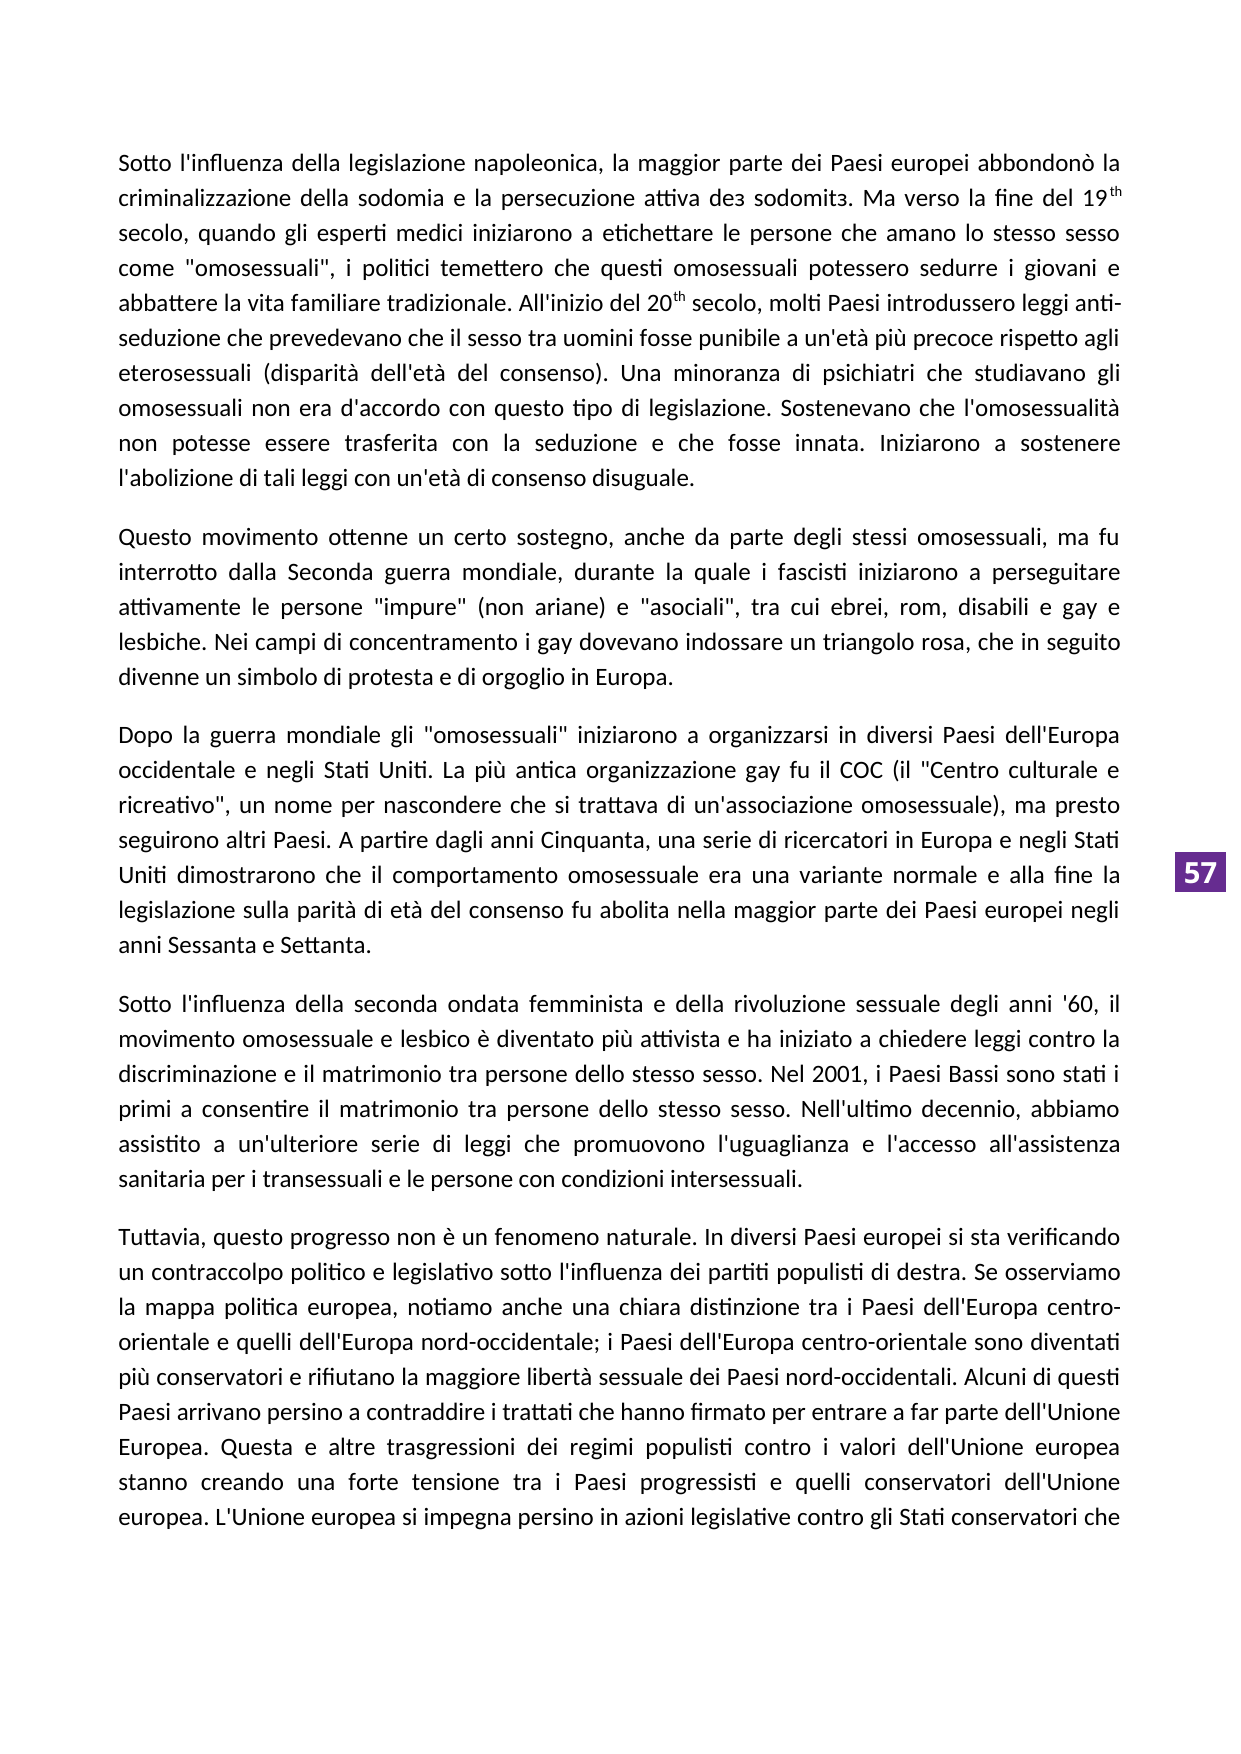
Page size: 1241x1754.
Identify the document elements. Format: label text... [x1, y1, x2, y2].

text Sotto l'influenza della legislazione napoleonica, la maggior parte dei Paesi europei abbondonò la criminalizzazione della sodomia e la persecuzione attiva deз sodomitз. Ma verso la fine del 19th secolo, quando gli esperti medici iniziarono a etichettare le persone che amano lo stesso sesso come "omosessuali", i politici temettero che questi omosessuali potessero sedurre i giovani e abbattere la vita familiare tradizionale. All'inizio del 20th secolo, molti Paesi introdussero leggi anti-seduzione che prevedevano che il sesso tra uomini fosse punibile a un'età più precoce rispetto agli eterosessuali (disparità dell'età del consenso). Una minoranza di psichiatri che studiavano gli omosessuali non era d'accordo con questo tipo di legislazione. Sostenevano che l'omosessualità non potesse essere trasferita con la seduzione e che fosse innata. Iniziarono a sostenere l'abolizione di tali leggi con un'età di consenso disuguale. [118, 148, 1122, 493]
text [118, 1221, 1122, 1532]
text Sotto l'influenza della seconda ondata femminista e della rivoluzione sessuale degli anni '60, il movimento omosessuale e lesbico è diventato più attivista e ha iniziato a chiedere leggi contro la discriminazione e il matrimonio tra persone dello stesso sesso. Nel 2001, i Paesi Bassi sono stati i primi a consentire il matrimonio tra persone dello stesso sesso. Nell'ultimo decennio, abbiamo assistito a un'ulteriore serie di leggi che promuovono l'uguaglianza e l'accesso all'assistenza sanitaria per i transessuali e le persone con condizioni intersessuali. [118, 988, 1122, 1193]
text Questo movimento ottenne un certo sostegno, anche da parte degli stessi omosessuali, ma fu interrotto dalla Seconda guerra mondiale, durante la quale i fascisti iniziarono a perseguitare attivamente le persone "impure" (non ariane) e "asociali", tra cui ebrei, rom, disabili e gay e lesbiche. Nei campi di concentramento i gay dovevano indossare un triangolo rosa, che in seguito divenne un simbolo di protesta e di orgoglio in Europa. [118, 521, 1122, 692]
text Dopo la guerra mondiale gli "omosessuali" iniziarono a organizzarsi in diversi Paesi dell'Europa occidentale e negli Stati Uniti. La più antica organizzazione gay fu il COC (il "Centro culturale e ricreativo", un nome per nascondere che si trattava di un'associazione omosessuale), ma presto seguirono altri Paesi. A partire dagli anni Cinquanta, una serie di ricercatori in Europa e negli Stati Uniti dimostrarono che il comportamento omosessuale era una variante normale e alla fine la legislazione sulla parità di età del consenso fu abolita nella maggior parte dei Paesi europei negli anni Sessanta e Settanta. [118, 719, 1122, 960]
